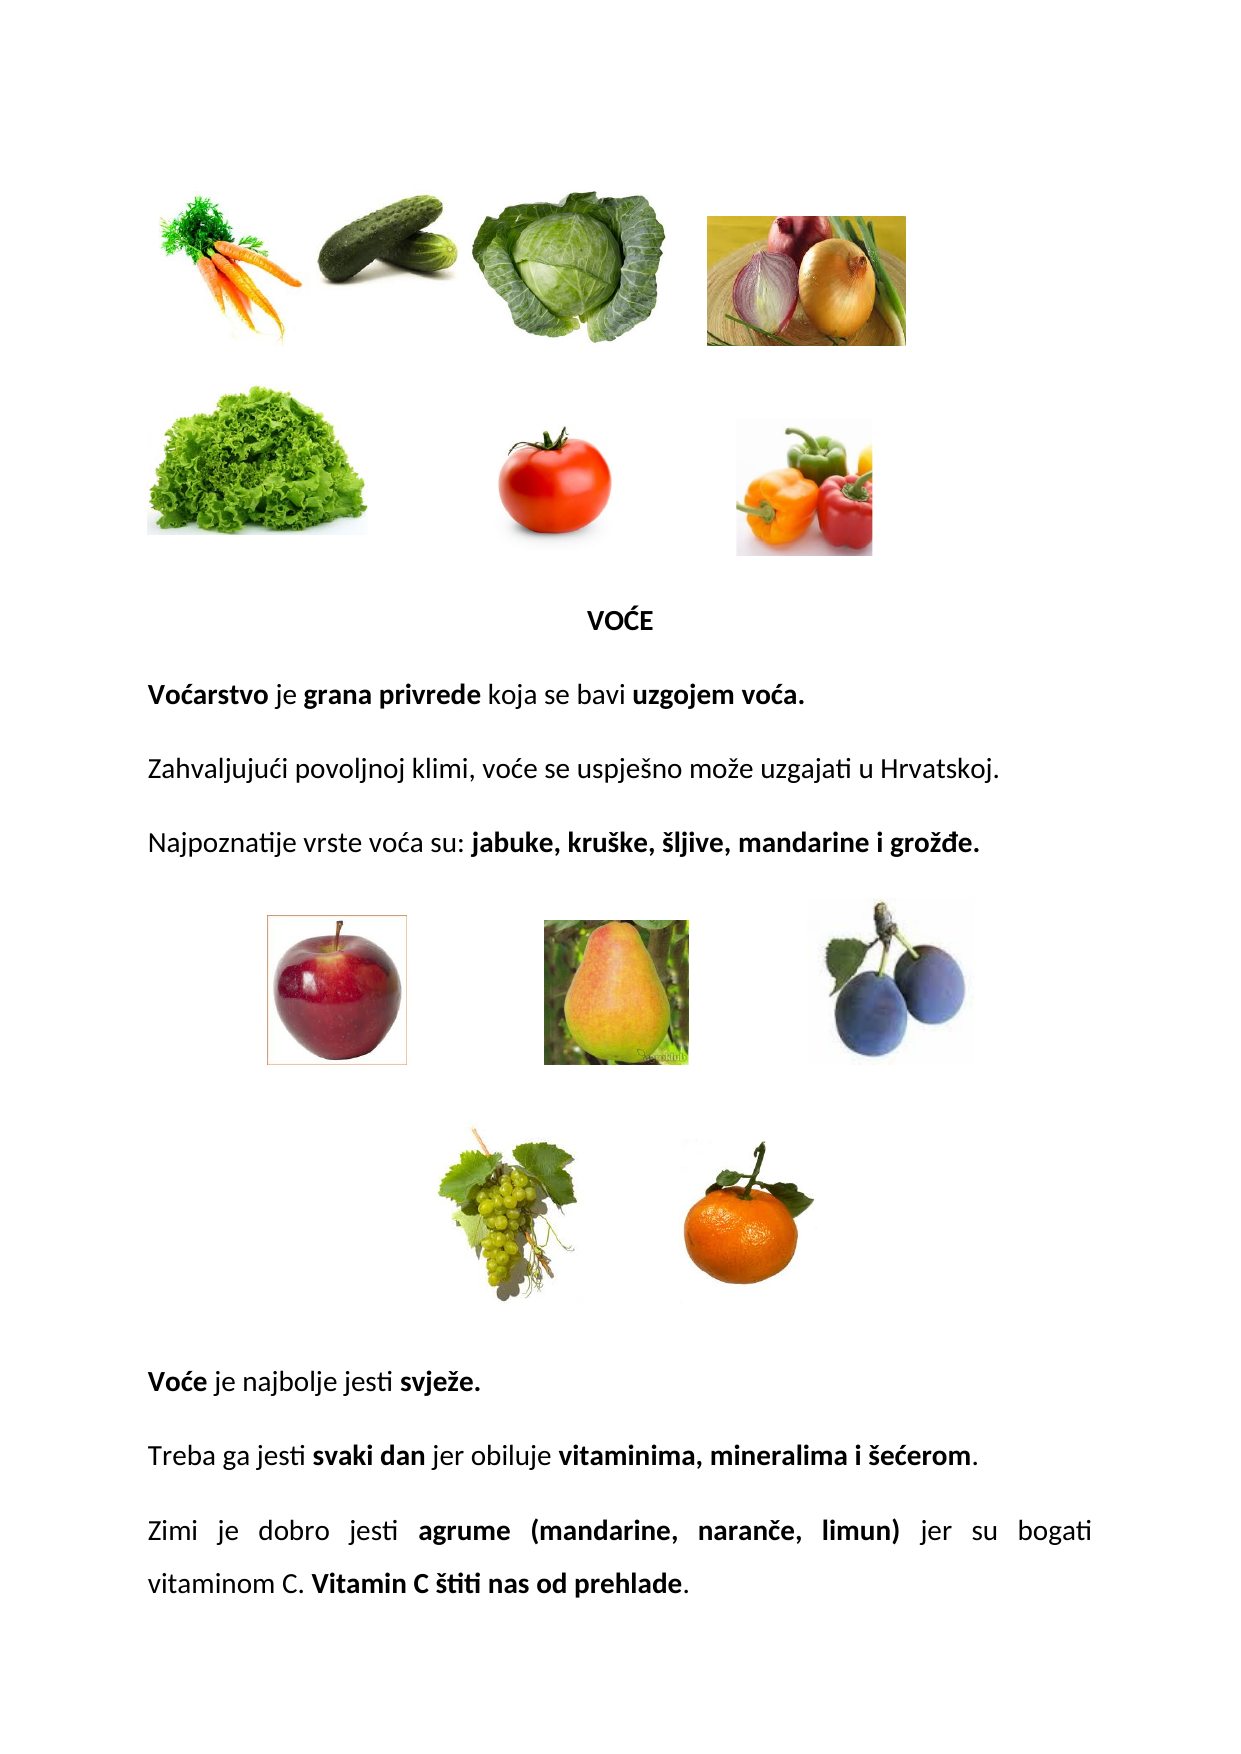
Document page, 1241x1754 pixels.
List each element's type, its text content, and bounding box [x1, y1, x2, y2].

picture [679, 1139, 817, 1304]
picture [486, 418, 625, 556]
picture [147, 384, 368, 535]
picture [544, 920, 689, 1065]
text Treba ga jesti svaki dan jer obiluje vitaminima, mineralima i šećerom. [148, 1437, 1093, 1473]
text Zimi je dobro jesti agrume (mandarine, naranče, limun) jer su bogati vitaminom C. Vitamin C štiti nas od prehlade. [148, 1512, 1093, 1601]
picture [736, 419, 873, 556]
text Zahvaljujući povoljnoj klimi, voće se uspješno može uzgajati u Hrvatskoj. [148, 750, 1093, 786]
text Voćarstvo je grana privrede koja se bavi uzgojem voća. [148, 676, 1093, 712]
text VOĆE [148, 602, 1093, 637]
picture [807, 898, 974, 1065]
picture [707, 216, 906, 346]
text Voće je najbolje jesti svježe. [148, 1363, 1093, 1399]
text Najpoznatije vrste voća su: jabuke, kruške, šljive, mandarine i grožđe. [148, 824, 1093, 860]
picture [267, 915, 407, 1065]
picture [411, 1123, 607, 1304]
picture [147, 147, 675, 346]
